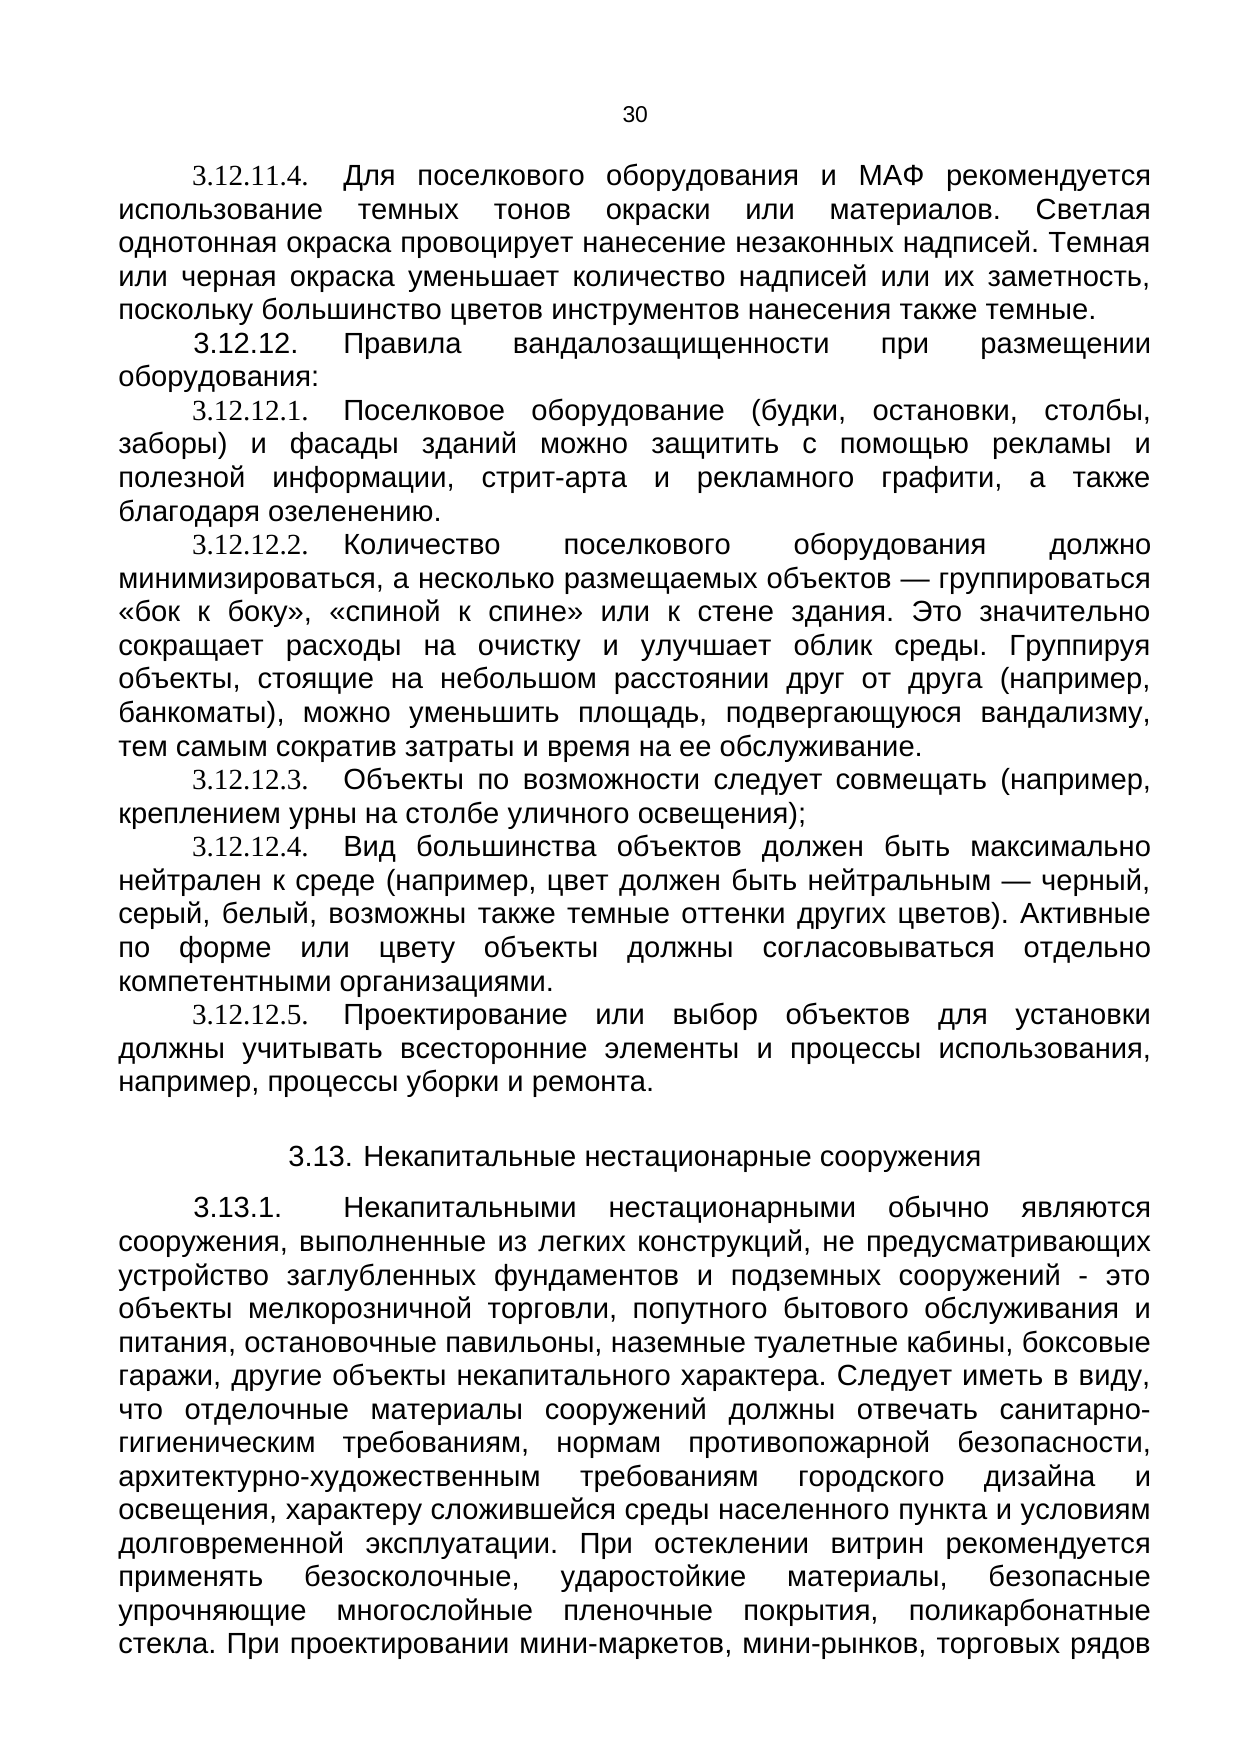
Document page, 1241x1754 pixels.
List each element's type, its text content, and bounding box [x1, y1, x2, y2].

list Объекты по возможности следует совмещать (например, креплением урны на столбе уличного освещения); [118, 762, 1152, 829]
list Поселковое оборудование (будки, остановки, столбы, заборы) и фасады зданий можно защитить с помощью рекламы и полезной информации, стрит-арта и рекламного графити, а также благодаря озеленению. [118, 393, 1152, 527]
list Проектирование или выбор объектов для установки должны учитывать всесторонние элементы и процессы использования, например, процессы уборки и ремонта. [118, 997, 1152, 1098]
list Вид большинства объектов должен быть максимально нейтрален к среде (например, цвет должен быть нейтральным ― черный, серый, белый, возможны также темные оттенки других цветов). Активные по форме или цвету объекты должны согласовываться отдельно компетентными организациями. [118, 829, 1152, 997]
subtitle Некапитальные нестационарные сооружения [118, 1139, 1152, 1173]
list Для поселкового оборудования и МАФ рекомендуется использование темных тонов окраски или материалов. Светлая однотонная окраска провоцирует нанесение незаконных надписей. Темная или черная окраска уменьшает количество надписей или их заметность, поскольку большинство цветов инструментов нанесения также темные. [118, 158, 1152, 326]
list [118, 1191, 1152, 1660]
list Правила вандалозащищенности при размещении оборудования: [118, 326, 1152, 393]
list Количество поселкового оборудования должно минимизироваться, а несколько размещаемых объектов ― группироваться «бок к боку», «спиной к спине» или к стене здания. Это значительно сокращает расходы на очистку и улучшает облик среды. Группируя объекты, стоящие на небольшом расстоянии друг от друга (например, банкоматы), можно уменьшить площадь, подвергающуюся вандализму, тем самым сократив затраты и время на ее обслуживание. [118, 527, 1152, 762]
